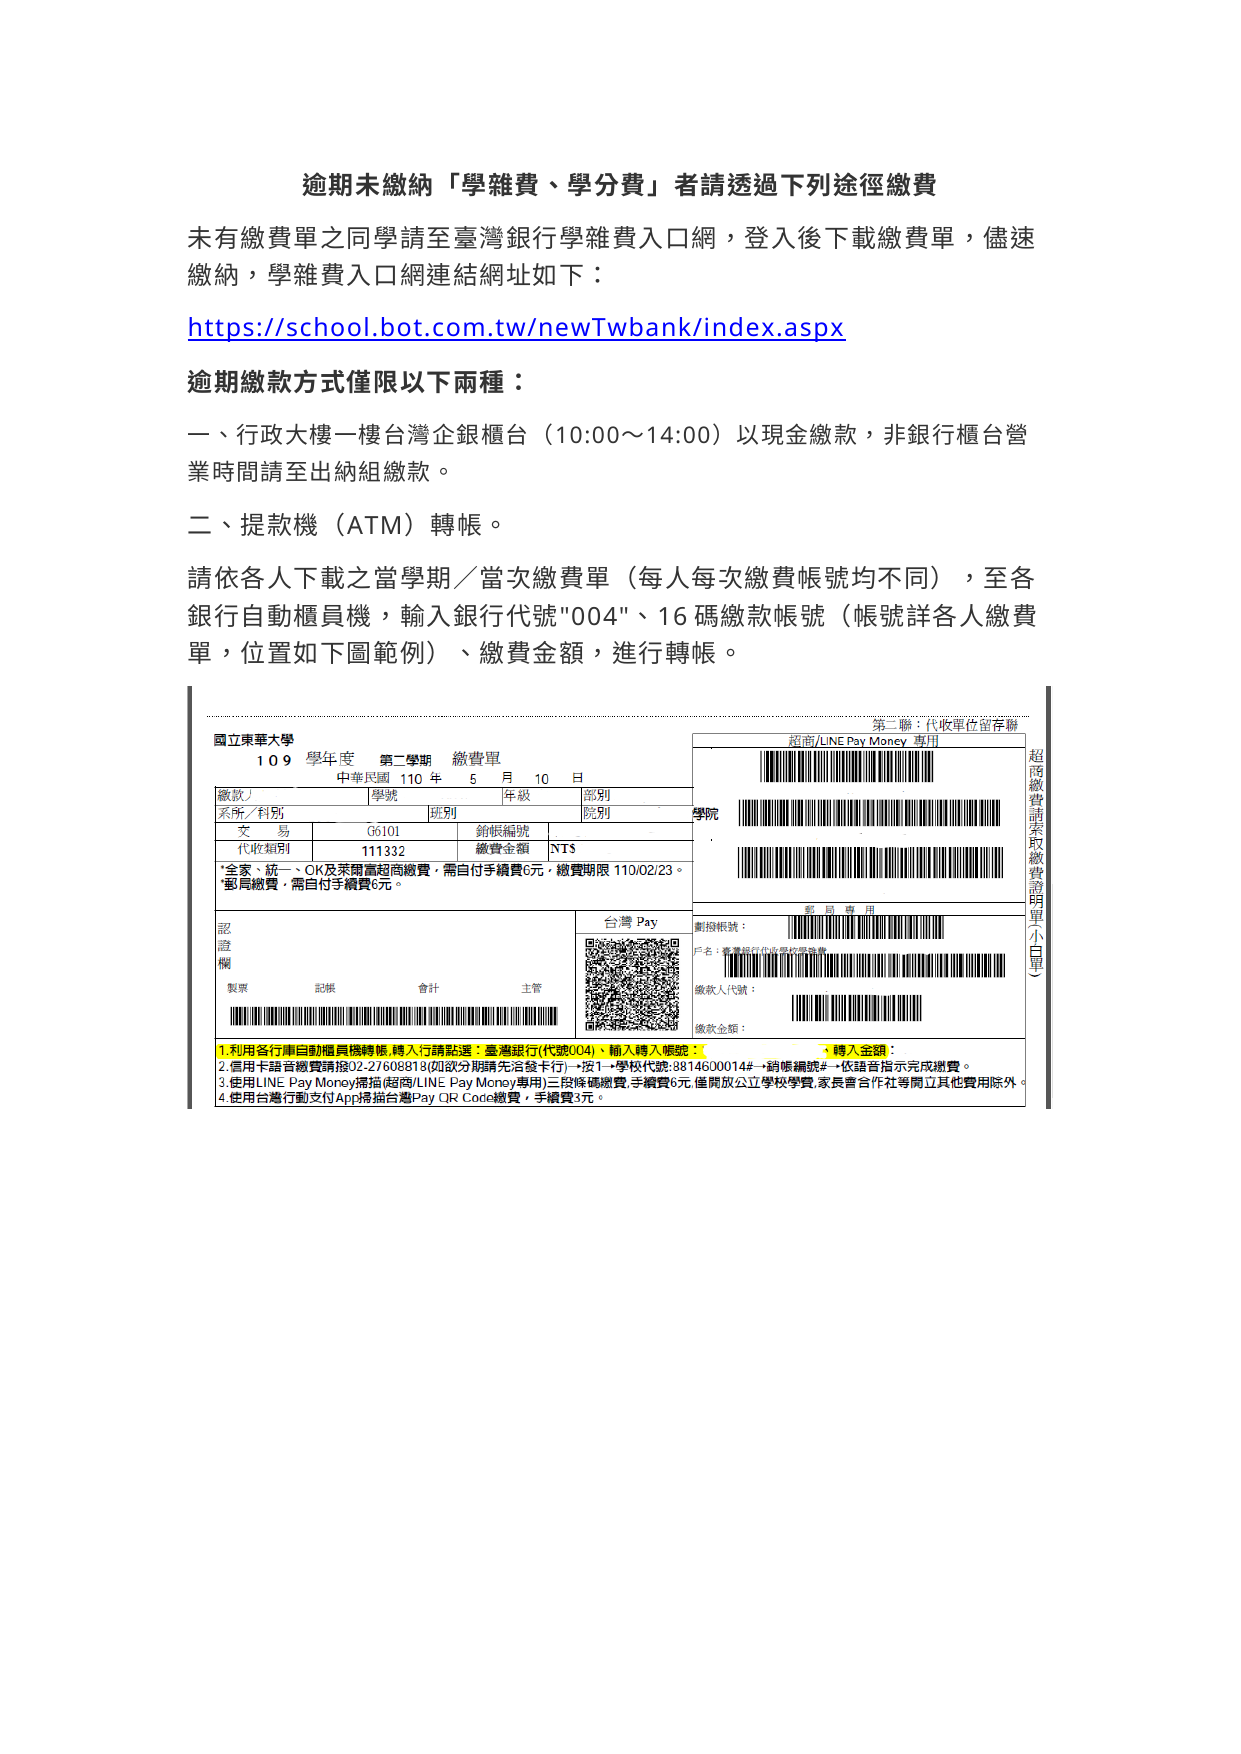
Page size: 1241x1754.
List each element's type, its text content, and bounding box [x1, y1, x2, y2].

text 逾期繳款方式僅限以下兩種： [187, 361, 1053, 399]
text 一、行政大樓一樓台灣企銀櫃台（10:00～14:00）以現金繳款，非銀行櫃台營業時間請至出納組繳款。 [187, 414, 1053, 489]
text https://school.bot.com.tw/newTwbank/index.aspx [187, 308, 1053, 346]
text 未有繳費單之同學請至臺灣銀行學雜費入口網，登入後下載繳費單，儘速繳納，學雜費入口網連結網址如下： [187, 218, 1053, 293]
text 請依各人下載之當學期／當次繳費單（每人每次繳費帳號均不同），至各銀行自動櫃員機，輸入銀行代號"004"、16碼繳款帳號（帳號詳各人繳費單，位置如下圖範例）、繳費金額，進行轉帳。 [187, 558, 1053, 671]
text 逾期未繳納「學雜費、學分費」者請透過下列途徑繳費 [187, 164, 1053, 202]
picture [187, 686, 1053, 1109]
text 二、提款機（ATM）轉帳。 [187, 505, 1053, 543]
